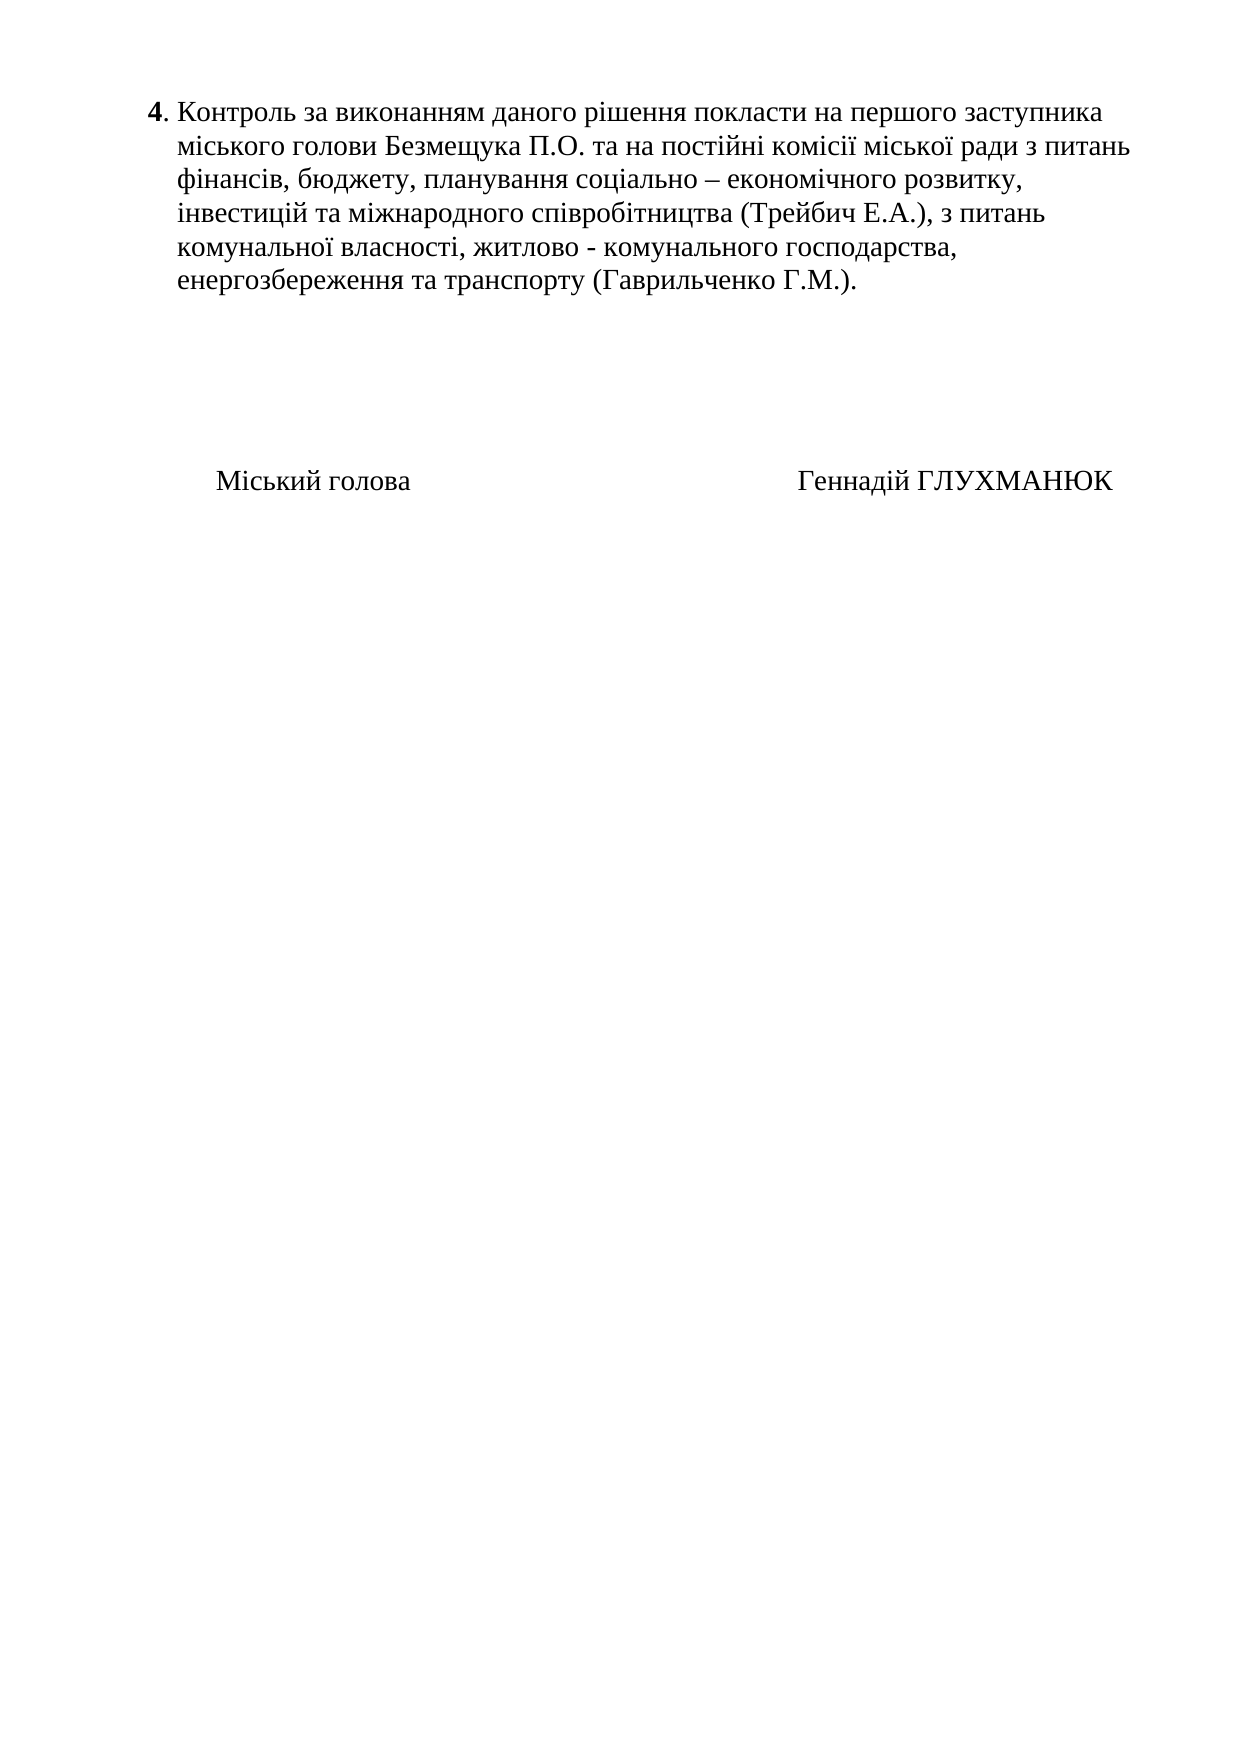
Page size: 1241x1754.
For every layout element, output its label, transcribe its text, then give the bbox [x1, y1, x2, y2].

text інвестицій та міжнародного співробітництва (Трейбич Е.А.), з питань [148, 195, 1152, 229]
text комунальної власності, житлово - комунального господарства, [148, 229, 1152, 262]
text енергозбереження та транспорту (Гаврильченко Г.М.). [148, 262, 1152, 296]
text 4. Контроль за виконанням даного рішення покласти на першого заступника [148, 94, 1152, 128]
text міського голови Безмещука П.О. та на постійні комісії міської ради з питань [148, 128, 1152, 162]
text фінансів, бюджету, планування соціально – економічного розвитку, [148, 162, 1152, 195]
text Міський голова Геннадій ГЛУХМАНЮК [148, 463, 1152, 497]
